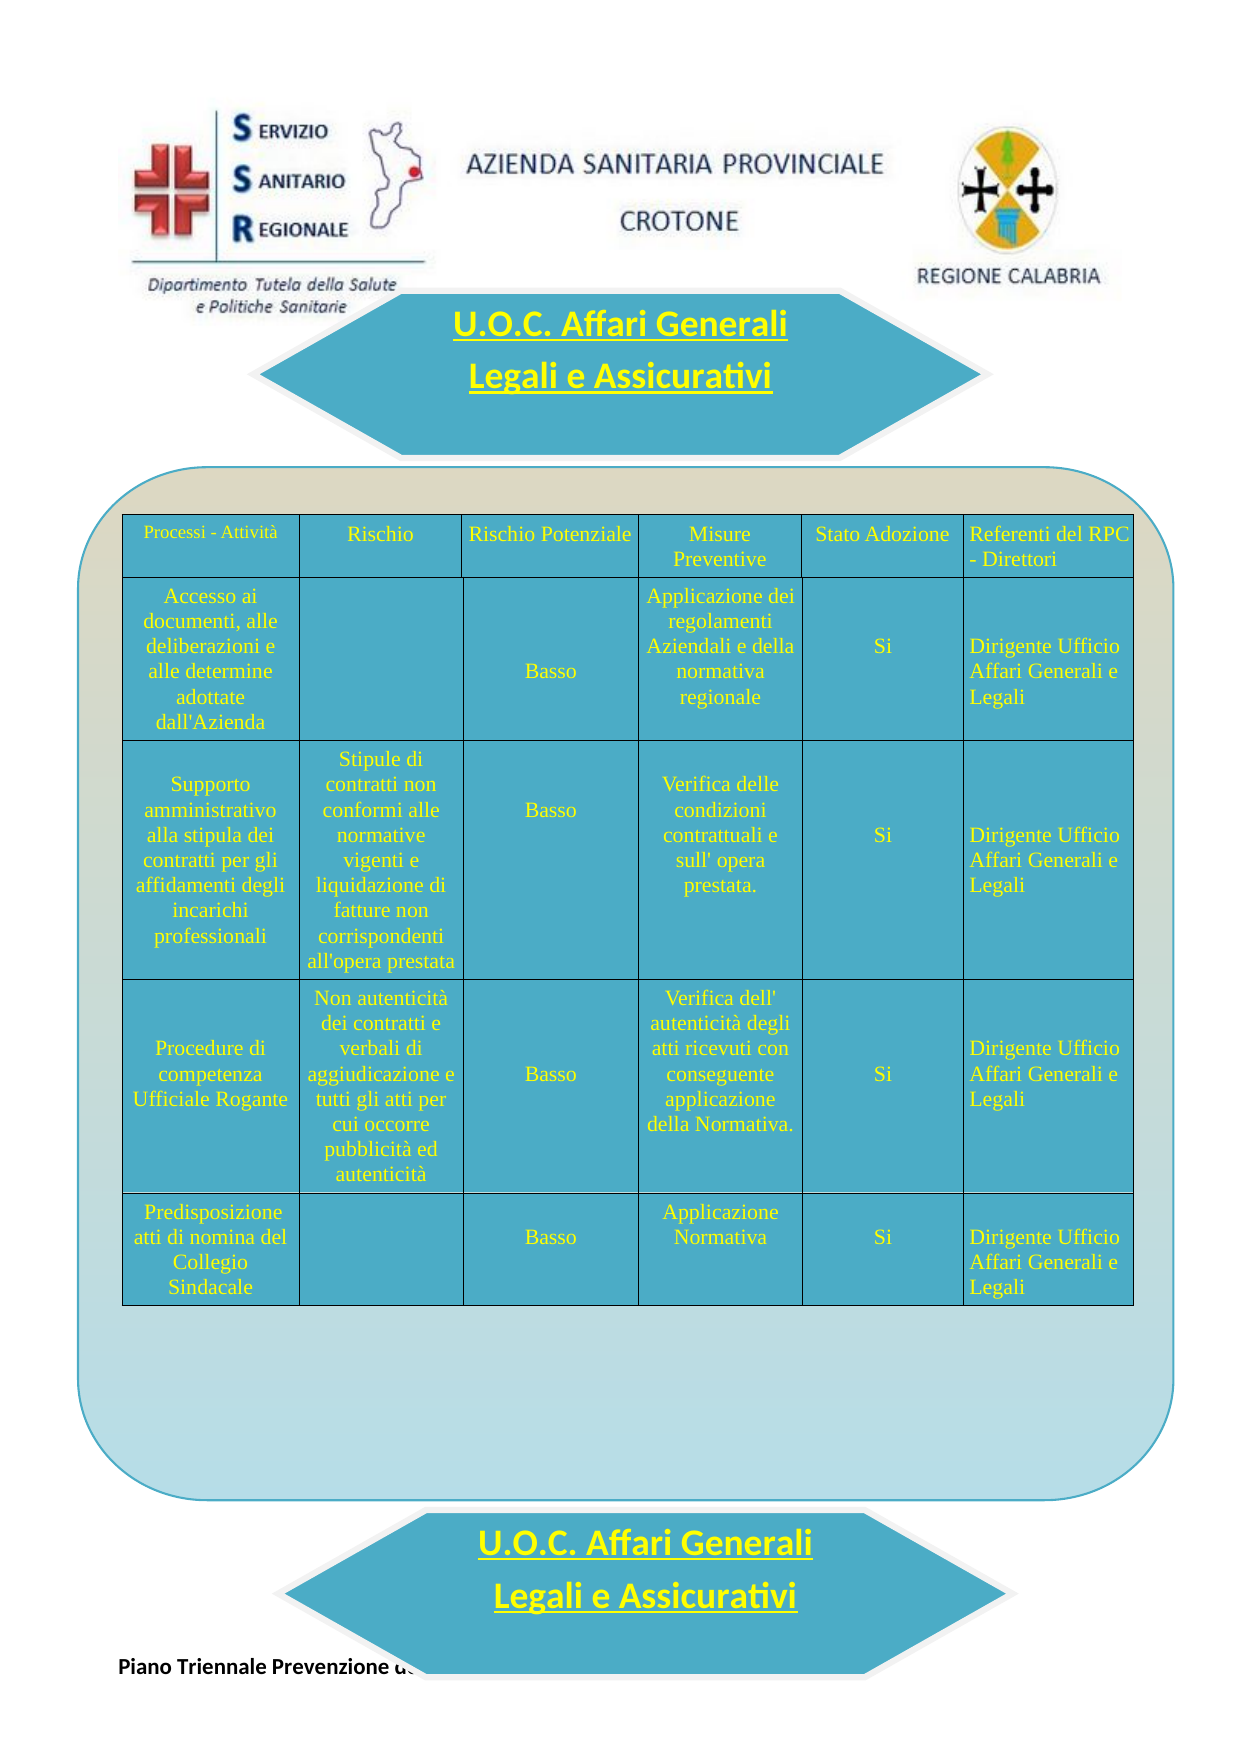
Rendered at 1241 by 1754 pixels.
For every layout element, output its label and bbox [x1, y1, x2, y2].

picture [118, 73, 1123, 329]
